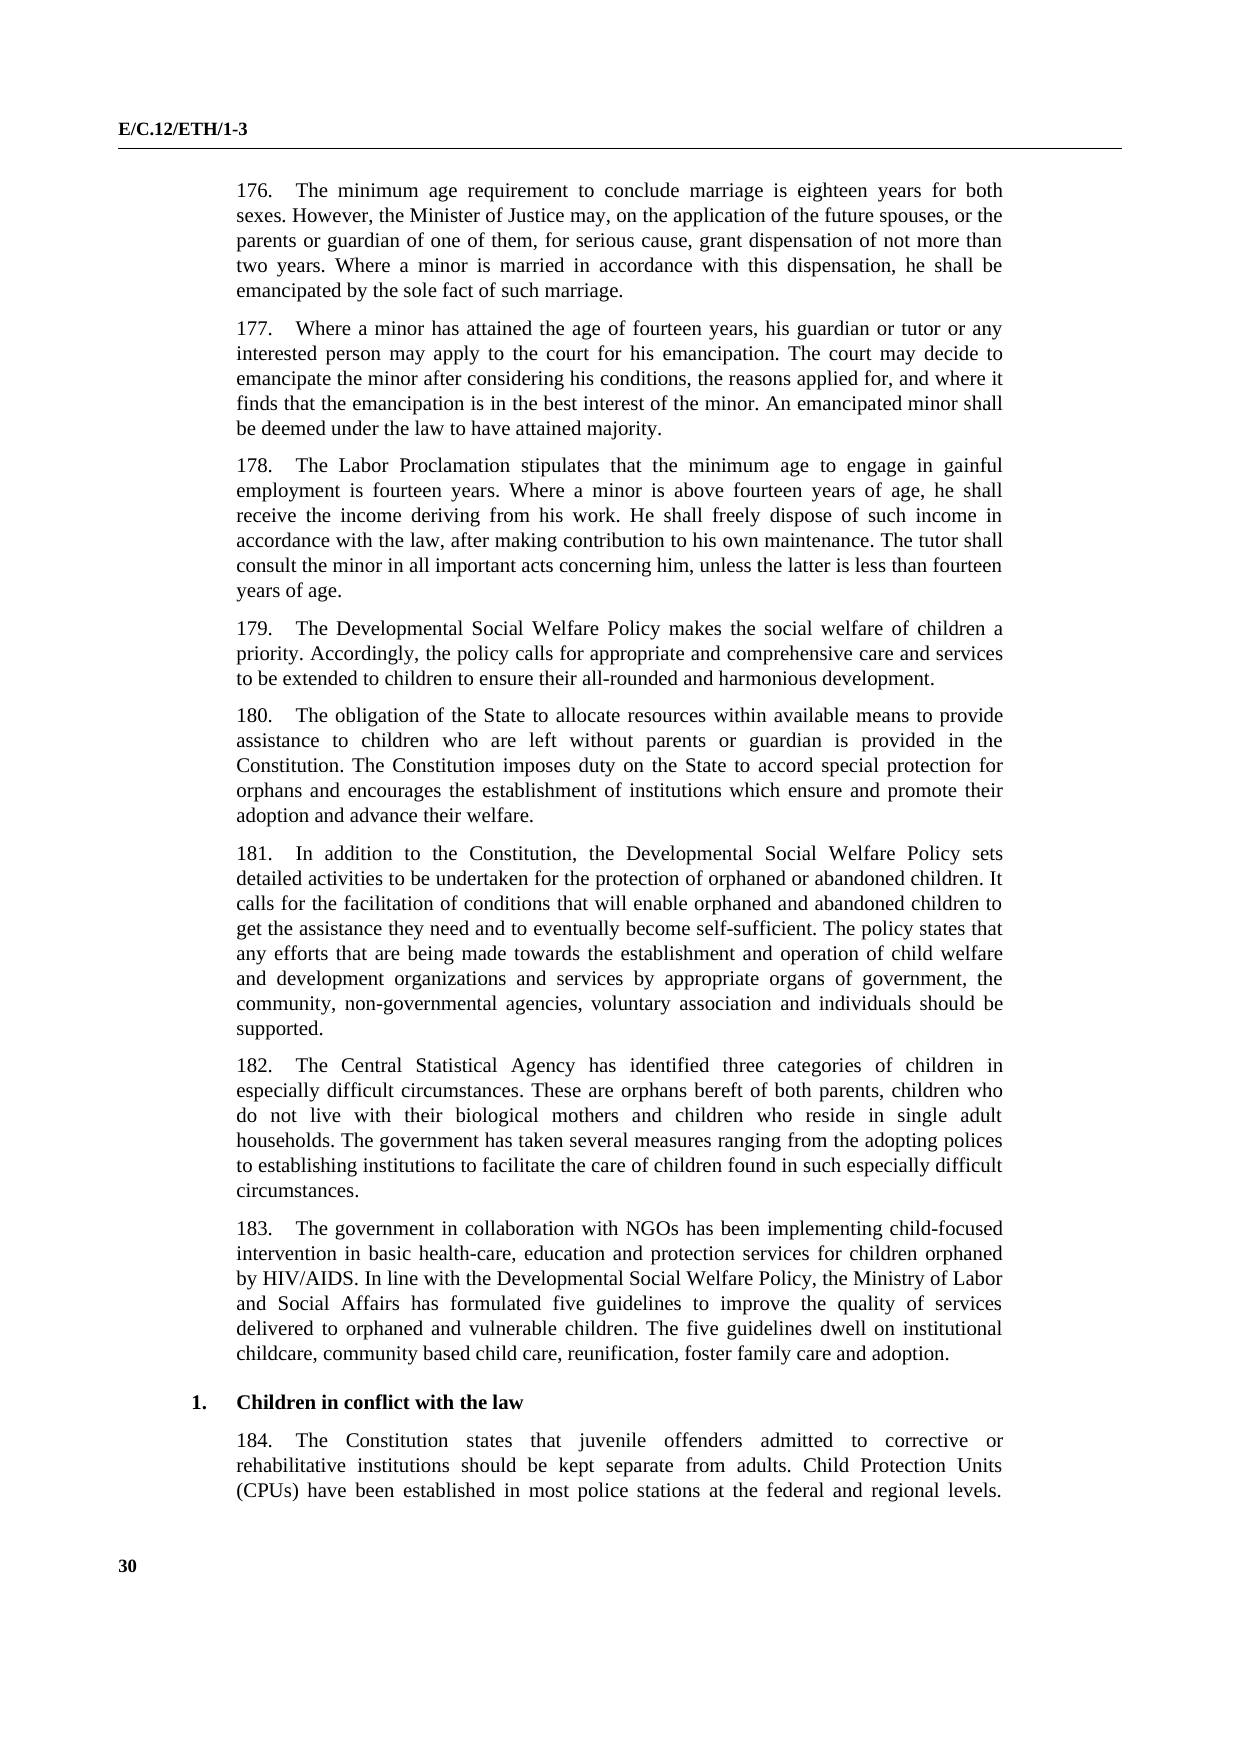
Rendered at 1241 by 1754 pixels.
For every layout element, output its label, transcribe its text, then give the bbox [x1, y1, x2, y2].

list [236, 1427, 1004, 1502]
list In addition to the Constitution, the Developmental Social Welfare Policy sets detailed activities to be undertaken for the protection of orphaned or abandoned children. It calls for the facilitation of conditions that will enable orphaned and abandoned children to get the assistance they need and to eventually become self-sufficient. The policy states that any efforts that are being made towards the establishment and operation of child welfare and development organizations and services by appropriate organs of government, the community, non-governmental agencies, voluntary association and individuals should be supported. [236, 840, 1004, 1040]
list Where a minor has attained the age of fourteen years, his guardian or tutor or any interested person may apply to the court for his emancipation. The court may decide to emancipate the minor after considering his conditions, the reasons applied for, and where it finds that the emancipation is in the best interest of the minor. An emancipated minor shall be deemed under the law to have attained majority. [236, 315, 1004, 440]
list The Developmental Social Welfare Policy makes the social welfare of children a priority. Accordingly, the policy calls for appropriate and comprehensive care and services to be extended to children to ensure their all-rounded and harmonious development. [236, 615, 1004, 690]
list The minimum age requirement to conclude marriage is eighteen years for both sexes. However, the Minister of Justice may, on the application of the future spouses, or the parents or guardian of one of them, for serious cause, grant dispensation of not more than two years. Where a minor is married in accordance with this dispensation, he shall be emancipated by the sole fact of such marriage. [236, 177, 1004, 302]
list The obligation of the State to allocate resources within available means to provide assistance to children who are left without parents or guardian is provided in the Constitution. The Constitution imposes duty on the State to accord special protection for orphans and encourages the establishment of institutions which ensure and promote their adoption and advance their welfare. [236, 702, 1004, 827]
list The Labor Proclamation stipulates that the minimum age to engage in gainful employment is fourteen years. Where a minor is above fourteen years of age, he shall receive the income deriving from his work. He shall freely dispose of such income in accordance with the law, after making contribution to his own maintenance. The tutor shall consult the minor in all important acts concerning him, unless the latter is less than fourteen years of age. [236, 452, 1004, 602]
list The Central Statistical Agency has identified three categories of children in especially difficult circumstances. These are orphans bereft of both parents, children who do not live with their biological mothers and children who reside in single adult households. The government has taken several measures ranging from the adopting polices to establishing institutions to facilitate the care of children found in such especially difficult circumstances. [236, 1052, 1004, 1202]
list The government in collaboration with NGOs has been implementing child-focused intervention in basic health-care, education and protection services for children orphaned by HIV/AIDS. In line with the Developmental Social Welfare Policy, the Ministry of Labor and Social Affairs has formulated five guidelines to improve the quality of services delivered to orphaned and vulnerable children. The five guidelines dwell on institutional childcare, community based child care, reunification, foster family care and adoption. [236, 1215, 1004, 1365]
text 1. Children in conflict with the law [118, 1390, 1004, 1415]
